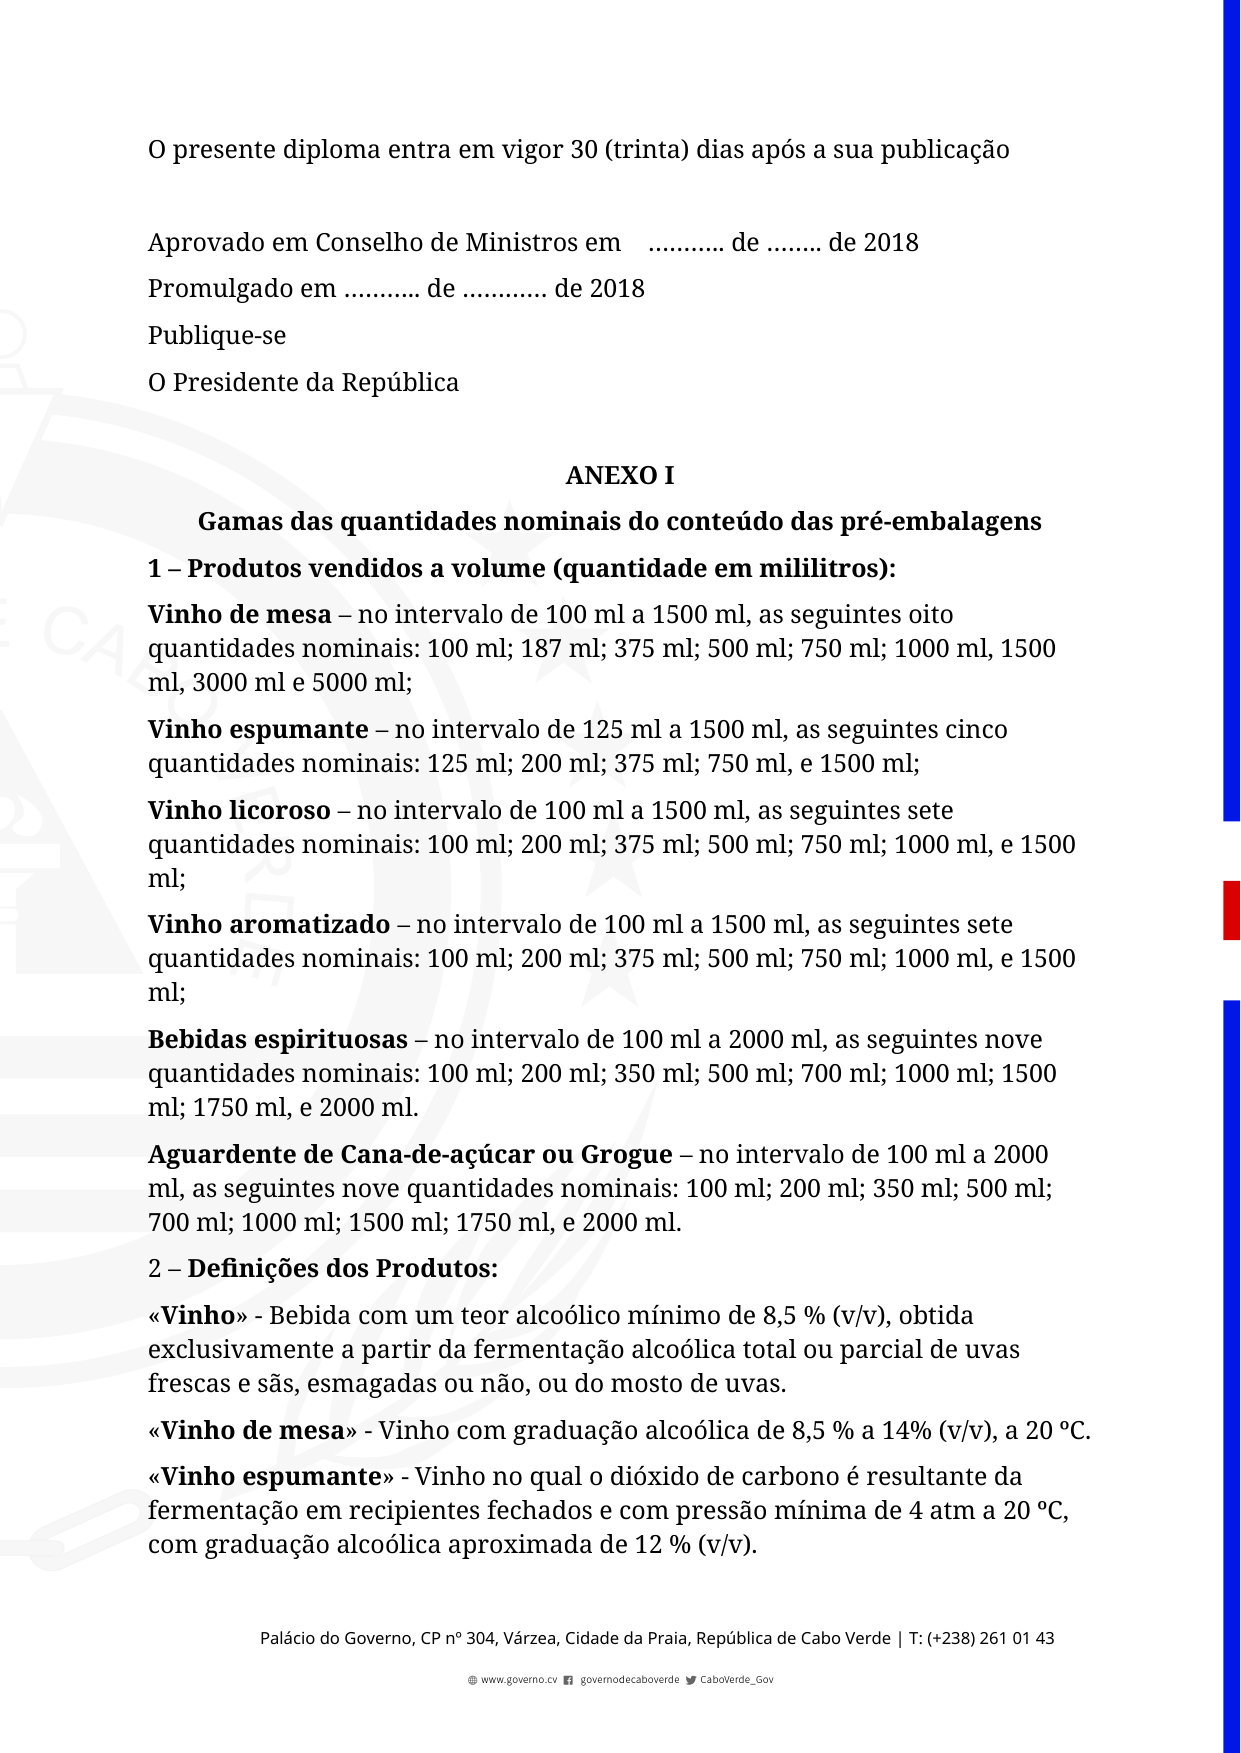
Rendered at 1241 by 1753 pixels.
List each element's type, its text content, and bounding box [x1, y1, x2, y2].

text Vinho espumante – no intervalo de 125 ml a 1500 ml, as seguintes cinco quantidades nominais: 125 ml; 200 ml; 375 ml; 750 ml, e 1500 ml; [148, 712, 1092, 780]
picture [0, 0, 1241, 1753]
text 2 – Definições dos Produtos: [148, 1251, 1092, 1285]
text O Presidente da República [148, 364, 1092, 398]
text Bebidas espirituosas – no intervalo de 100 ml a 2000 ml, as seguintes nove quantidades nominais: 100 ml; 200 ml; 350 ml; 500 ml; 700 ml; 1000 ml; 1500 ml; 1750 ml, e 2000 ml. [148, 1022, 1092, 1124]
text Aguardente de Cana-de-açúcar ou Grogue – no intervalo de 100 ml a 2000 ml, as seguintes nove quantidades nominais: 100 ml; 200 ml; 350 ml; 500 ml; 700 ml; 1000 ml; 1500 ml; 1750 ml, e 2000 ml. [148, 1136, 1092, 1238]
text Promulgado em ……….. de ………… de 2018 [148, 271, 1092, 305]
text O presente diploma entra em vigor 30 (trinta) dias após a sua publicação [148, 131, 1092, 165]
text 1 – Produtos vendidos a volume (quantidade em mililitros): [148, 550, 1092, 584]
text Vinho licoroso – no intervalo de 100 ml a 1500 ml, as seguintes sete quantidades nominais: 100 ml; 200 ml; 375 ml; 500 ml; 750 ml; 1000 ml, e 1500 ml; [148, 792, 1092, 894]
text Aprovado em Conselho de Ministros em ……….. de …….. de 2018 [148, 224, 1092, 258]
text Vinho aromatizado – no intervalo de 100 ml a 1500 ml, as seguintes sete quantidades nominais: 100 ml; 200 ml; 375 ml; 500 ml; 750 ml; 1000 ml, e 1500 ml; [148, 907, 1092, 1009]
text ANEXO I [148, 457, 1092, 491]
text Vinho de mesa – no intervalo de 100 ml a 1500 ml, as seguintes oito quantidades nominais: 100 ml; 187 ml; 375 ml; 500 ml; 750 ml; 1000 ml, 1500 ml, 3000 ml e 5000 ml; [148, 597, 1092, 699]
text «Vinho de mesa» - Vinho com graduação alcoólica de 8,5 % a 14% (v/v), a 20 ºC. [148, 1412, 1092, 1446]
text «Vinho espumante» - Vinho no qual o dióxido de carbono é resultante da fermentação em recipientes fechados e com pressão mínima de 4 atm a 20 ºC, com graduação alcoólica aproximada de 12 % (v/v). [148, 1459, 1092, 1561]
text Publique-se [148, 318, 1092, 352]
text Gamas das quantidades nominais do conteúdo das pré-embalagens [148, 504, 1092, 538]
text «Vinho» - Bebida com um teor alcoólico mínimo de 8,5 % (v/v), obtida exclusivamente a partir da fermentação alcoólica total ou parcial de uvas frescas e sãs, esmagadas ou não, ou do mosto de uvas. [148, 1298, 1092, 1400]
